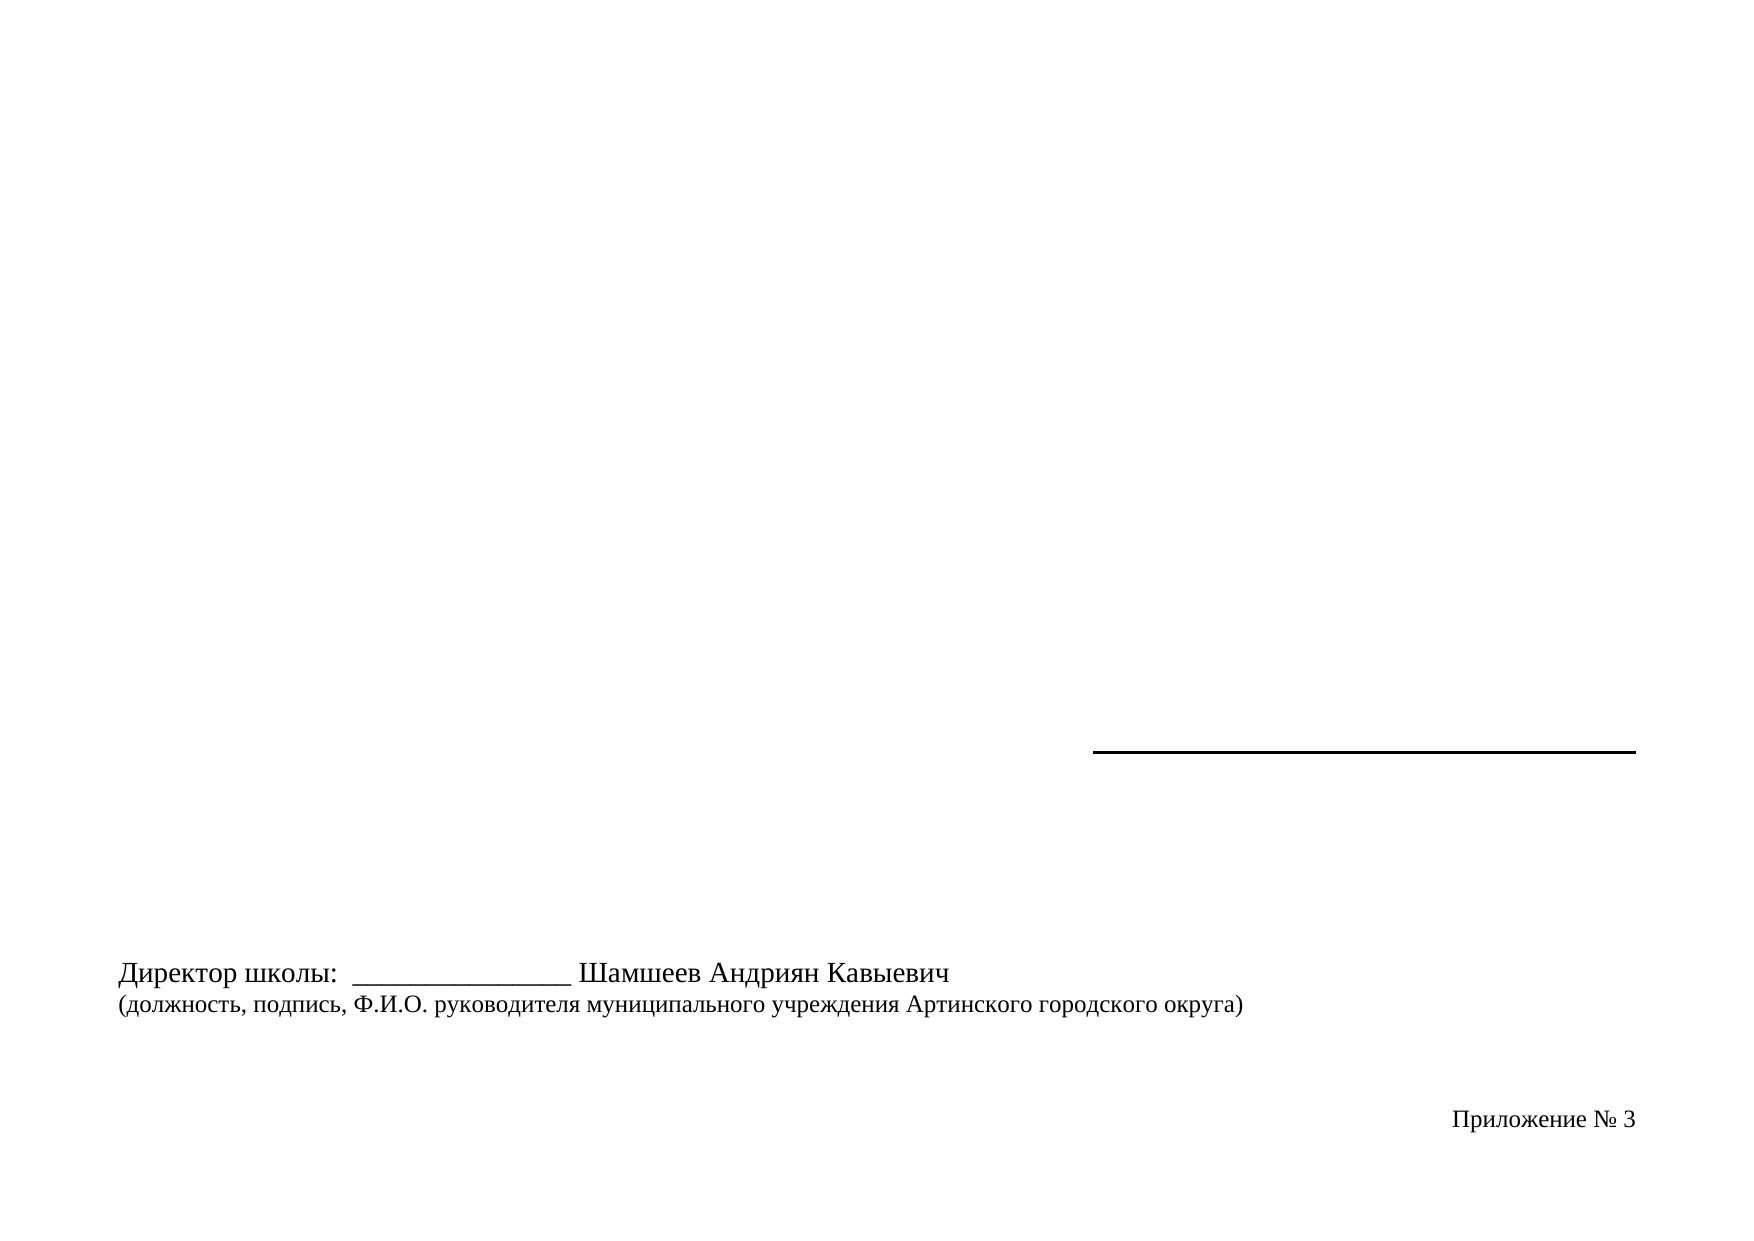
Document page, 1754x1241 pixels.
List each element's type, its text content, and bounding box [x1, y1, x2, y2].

text Приложение № 3 [943, 1104, 1636, 1132]
text (должность, подпись, Ф.И.О. руководителя муниципального учреждения Артинского городского округа) [118, 989, 1636, 1017]
text Директор школы: _______________ Шамшеев Андриян Кавыевич [118, 955, 1636, 989]
